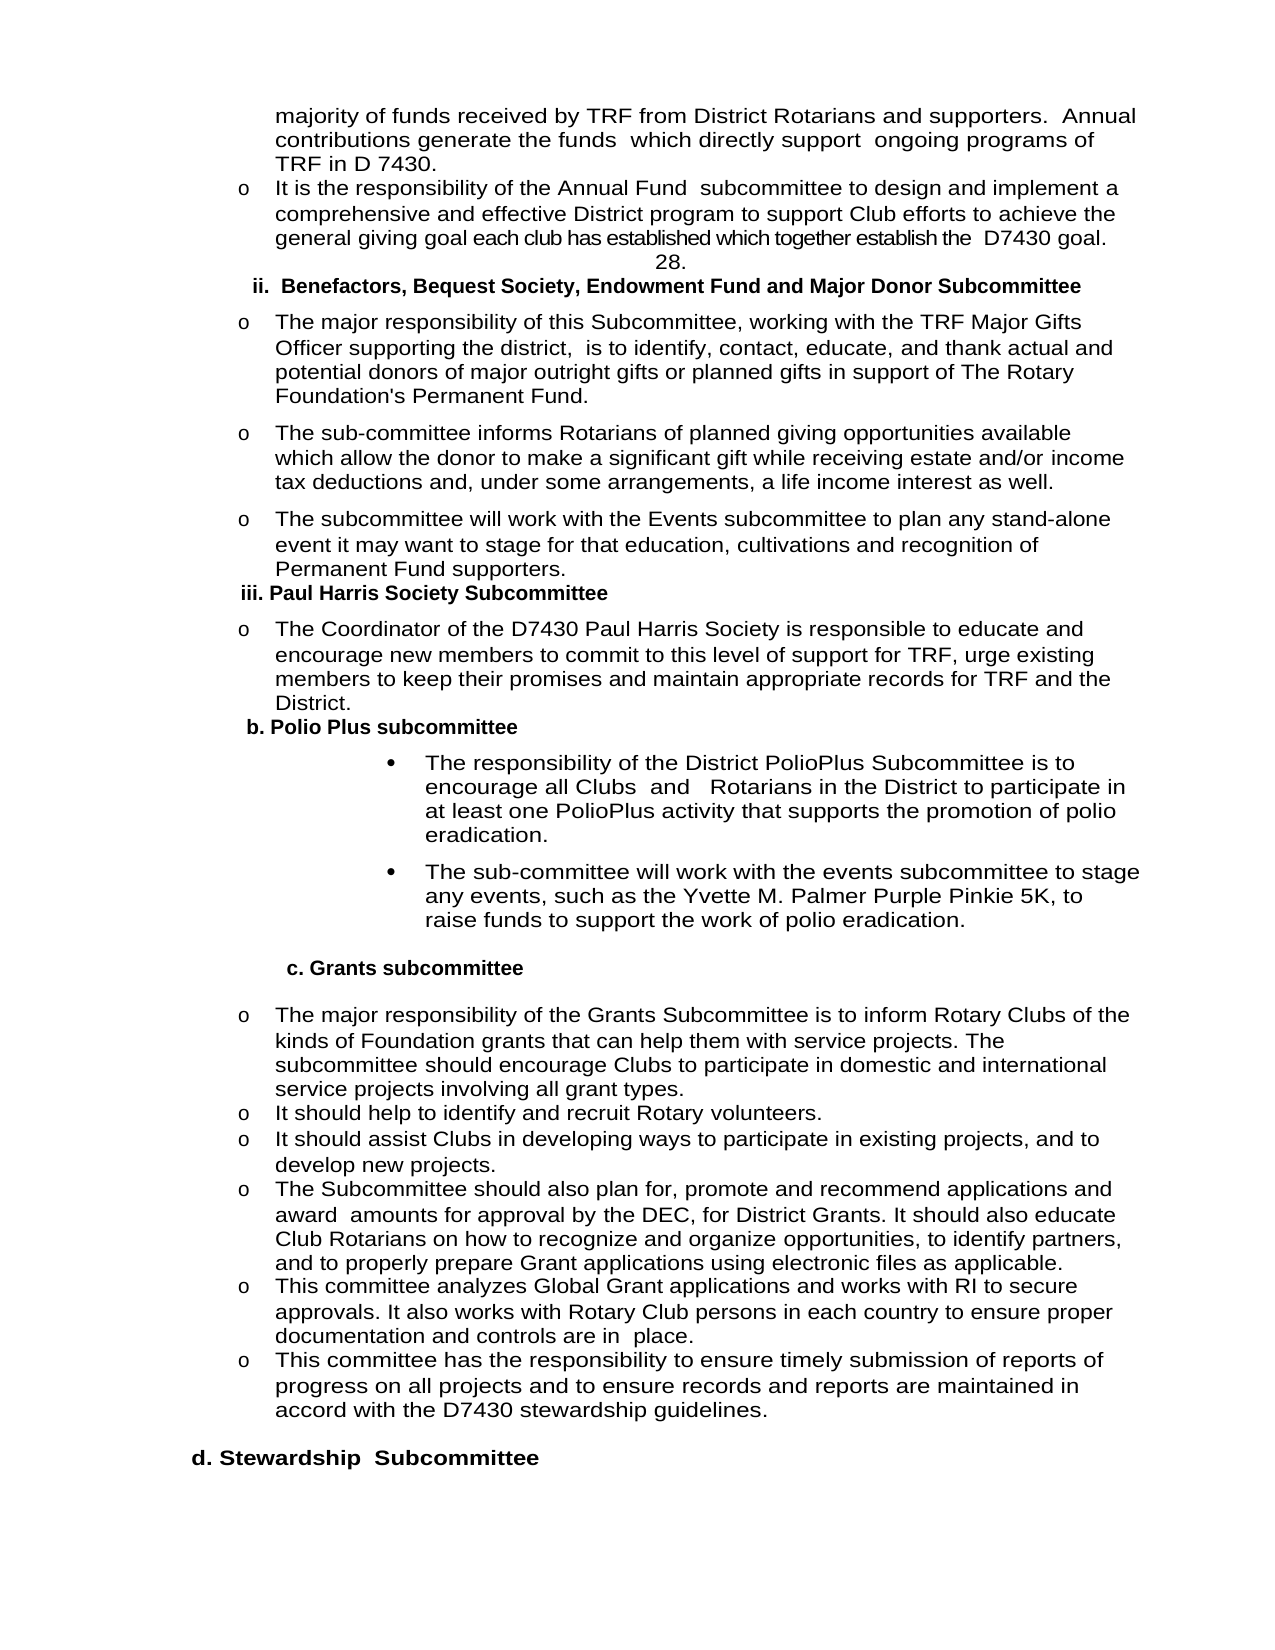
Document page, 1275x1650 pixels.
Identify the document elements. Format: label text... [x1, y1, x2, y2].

text 28. [200, 250, 1142, 274]
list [237, 104, 1142, 176]
list It should help to identify and recruit Rotary volunteers. [237, 1101, 1142, 1127]
list The Coordinator of the D7430 Paul Harris Society is responsible to educate and encourage new members to commit to this level of support for TRF, urge existing members to keep their promises and maintain appropriate records for TRF and the District. [237, 617, 1142, 714]
text d. Stewardship Subcommittee [125, 1446, 1142, 1470]
list This committee analyzes Global Grant applications and works with RI to secure approvals. It also works with Rotary Club persons in each country to ensure proper documentation and controls are in place. [237, 1274, 1142, 1348]
text ii. Benefactors, Bequest Society, Endowment Fund and Major Donor Subcommittee [200, 274, 1142, 298]
list The major responsibility of the Grants Subcommittee is to inform Rotary Clubs of the kinds of Foundation grants that can help them with service projects. The subcommittee should encourage Clubs to participate in domestic and international service projects involving all grant types. [237, 1003, 1142, 1101]
list The sub-committee will work with the events subcommittee to stage any events, such as the Yvette M. Palmer Purple Pinkie 5K, to raise funds to support the work of polio eradication. [387, 859, 1142, 931]
list It is the responsibility of the Annual Fund subcommittee to design and implement a comprehensive and effective District program to support Club efforts to achieve the general giving goal each club has established which together establish the D7430 goal. [237, 176, 1142, 250]
list The sub-committee informs Rotarians of planned giving opportunities available which allow the donor to make a significant gift while receiving estate and/or income tax deductions and, under some arrangements, a life income interest as well. [237, 420, 1127, 494]
list The subcommittee will work with the Events subcommittee to plan any stand-alone event it may want to stage for that education, cultivations and recognition of Permanent Fund supporters. [237, 507, 1127, 580]
list It should assist Clubs in developing ways to participate in existing projects, and to develop new projects. [237, 1127, 1142, 1177]
text iii. Paul Harris Society Subcommittee [200, 580, 1142, 604]
text c. Grants subcommittee [125, 955, 1142, 979]
list This committee has the responsibility to ensure timely submission of reports of progress on all projects and to ensure records and reports are maintained in accord with the D7430 stewardship guidelines. [237, 1348, 1142, 1422]
list The responsibility of the District PolioPlus Subcommittee is to encourage all Clubs and Rotarians in the District to participate in at least one PolioPlus activity that supports the promotion of polio eradication. [387, 751, 1142, 847]
list The major responsibility of this Subcommittee, working with the TRF Major Gifts Officer supporting the district, is to identify, contact, educate, and thank actual and potential donors of major outright gifts or planned gifts in support of The Rotary Foundation's Permanent Fund. [237, 310, 1142, 408]
list The Subcommittee should also plan for, promote and recommend applications and award amounts for approval by the DEC, for District Grants. It should also educate Club Rotarians on how to recognize and organize opportunities, to identify partners, and to properly prepare Grant applications using electronic files as applicable. [237, 1177, 1142, 1274]
text b. Polio Plus subcommittee [200, 714, 1142, 738]
